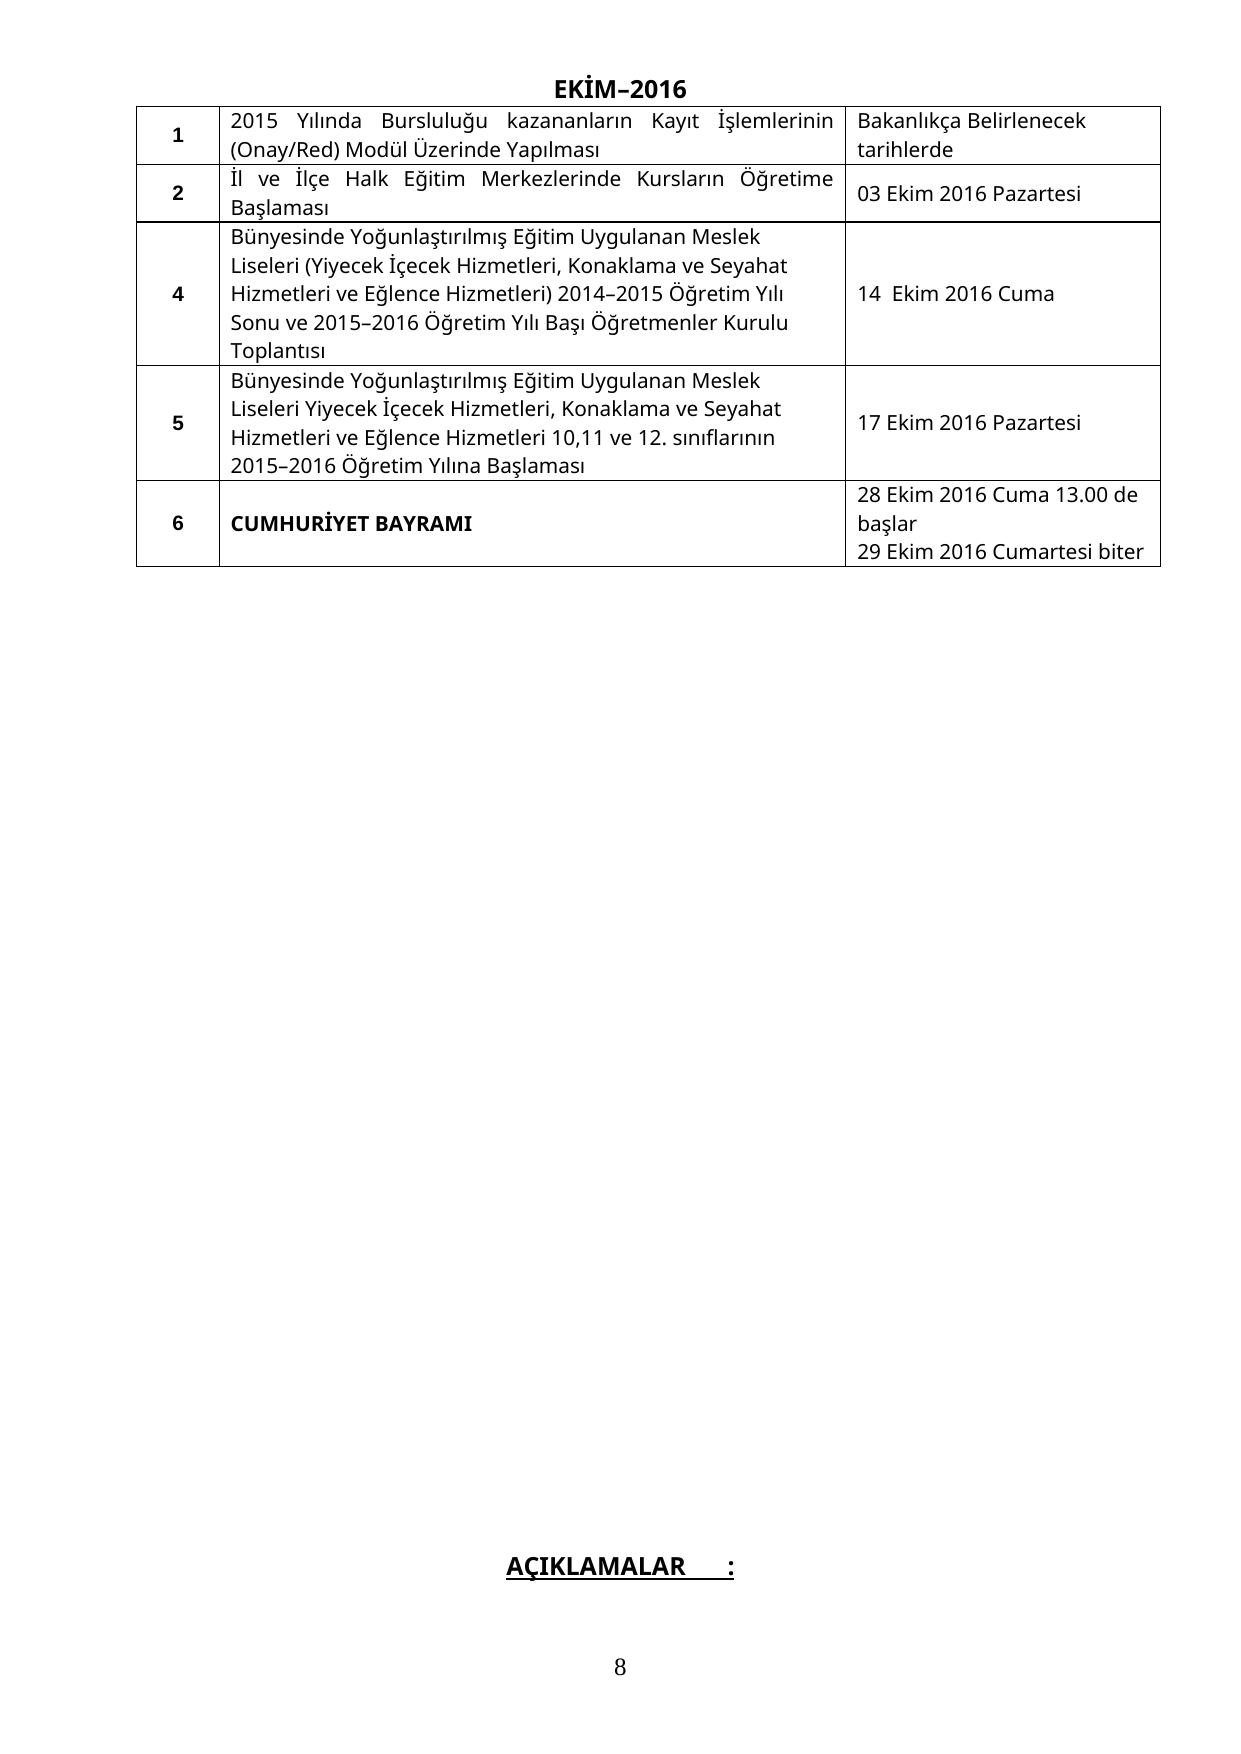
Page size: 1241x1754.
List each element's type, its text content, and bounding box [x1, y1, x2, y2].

text AÇIKLAMALAR : [148, 1549, 1093, 1583]
table_cell 6 [137, 481, 219, 566]
table_cell Bünyesinde Yoğunlaştırılmış Eğitim Uygulanan Meslek Liseleri (Yiyecek İçecek Hizmetleri, Konaklama ve Seyahat Hizmetleri ve Eğlence Hizmetleri) 2014–2015 Öğretim Yılı Sonu ve 2015–2016 Öğretim Yılı Başı Öğretmenler Kurulu Toplantısı [220, 223, 845, 365]
table_cell 03 Ekim 2016 Pazartesi [846, 165, 1160, 221]
table_cell 5 [137, 366, 219, 479]
table_cell CUMHURİYET BAYRAMI [220, 481, 845, 566]
table_cell 2 [137, 165, 219, 221]
table_cell 28 Ekim 2016 Cuma 13.00 de başlar 29 Ekim 2016 Cumartesi biter [846, 481, 1160, 566]
table_cell 14 Ekim 2016 Cuma [846, 223, 1160, 365]
table_cell İl ve İlçe Halk Eğitim Merkezlerinde Kursların Öğretime Başlaması [220, 165, 845, 221]
table_header 1 [137, 107, 219, 163]
text EKİM–2016 [148, 72, 1093, 106]
table_cell Bünyesinde Yoğunlaştırılmış Eğitim Uygulanan Meslek Liseleri Yiyecek İçecek Hizmetleri, Konaklama ve Seyahat Hizmetleri ve Eğlence Hizmetleri 10,11 ve 12. sınıflarının 2015–2016 Öğretim Yılına Başlaması [220, 366, 845, 479]
table_header 2015 Yılında Bursluluğu kazananların Kayıt İşlemlerinin (Onay/Red) Modül Üzerinde Yapılması [220, 107, 845, 163]
table_header Bakanlıkça Belirlenecek tarihlerde [846, 107, 1160, 163]
table_cell 4 [137, 223, 219, 365]
table_cell 17 Ekim 2016 Pazartesi [846, 366, 1160, 479]
